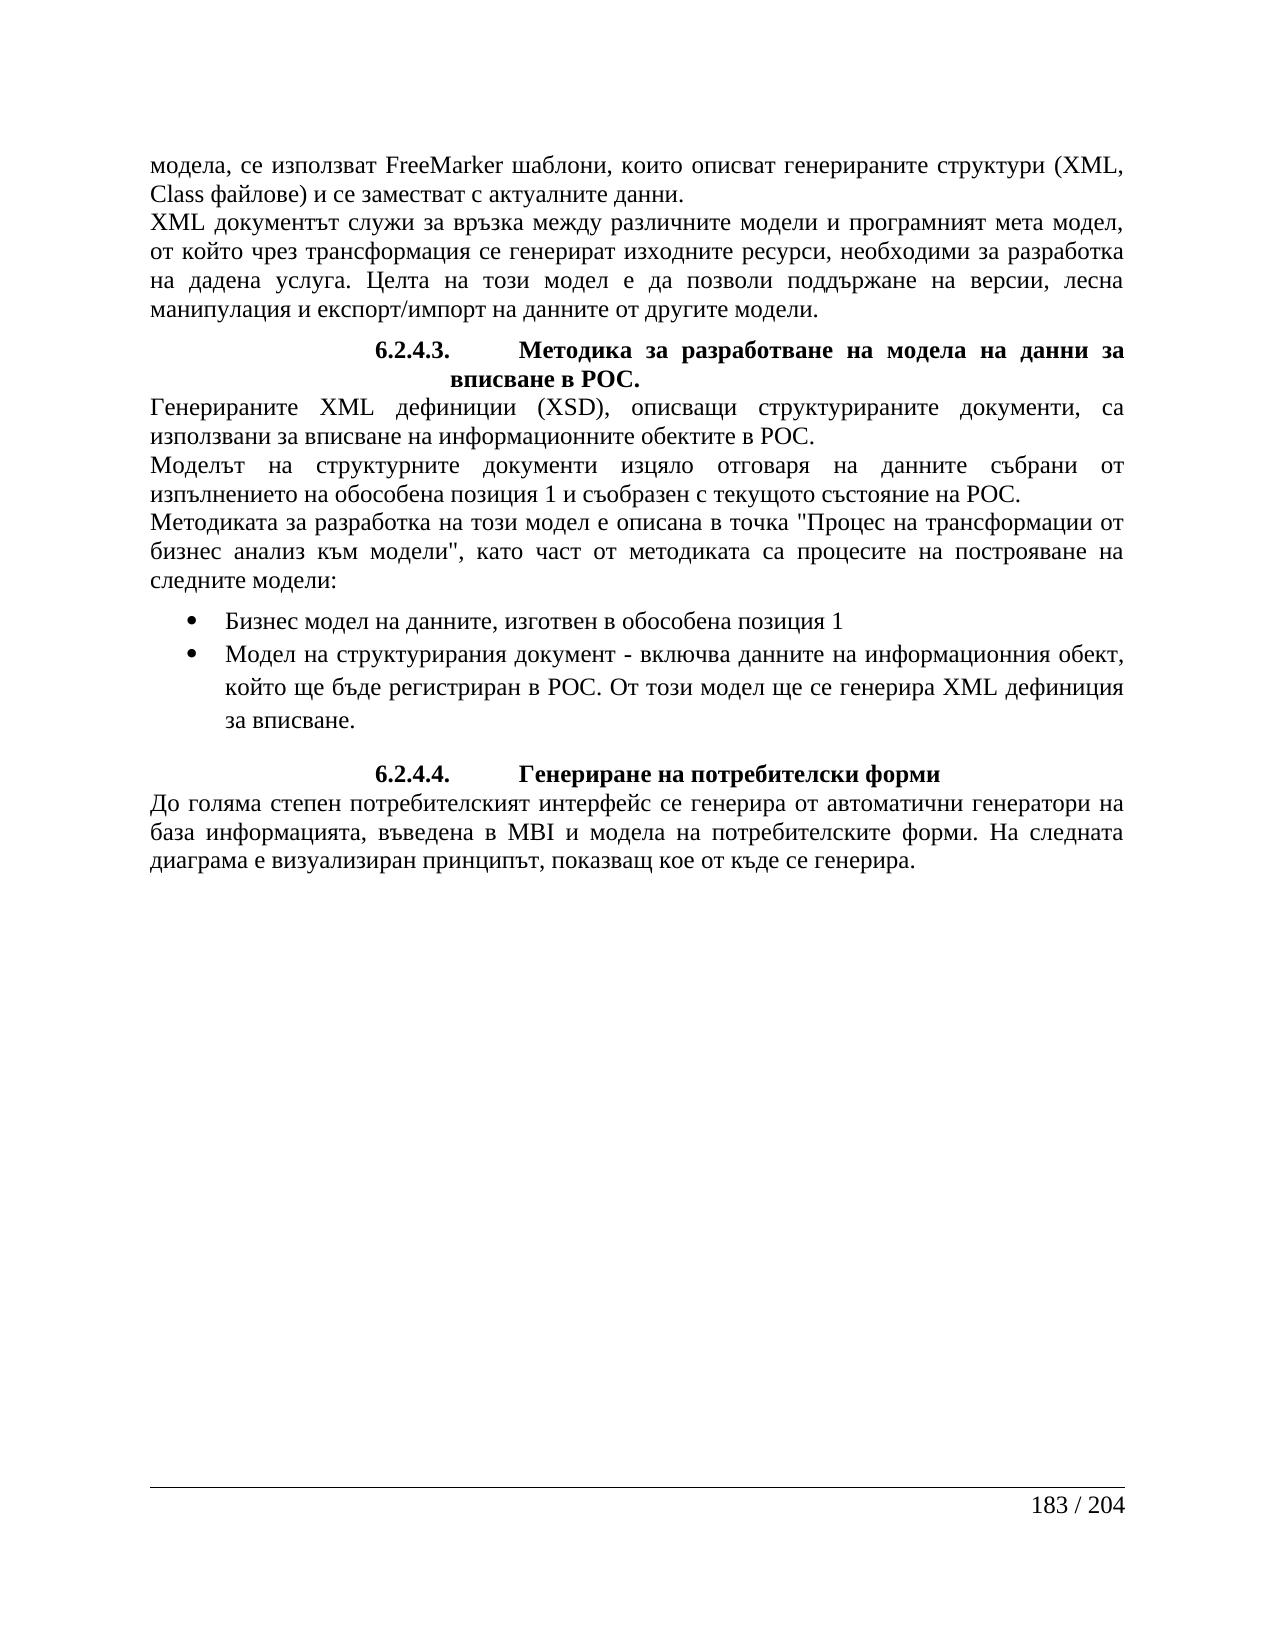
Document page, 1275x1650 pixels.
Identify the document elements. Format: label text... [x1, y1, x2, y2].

list Методика за разработване на модела на данни за вписване в РОС. [375, 335, 1125, 392]
text XML документът служи за връзка между различните модели и програмният мета модел, от който чрез трансформация се генерират изходните ресурси, необходими за разработка на дадена услуга. Целта на този модел е да позволи поддържане на версии, лесна манипулация и експорт/импорт на данните от другите модели. [150, 207, 1125, 322]
text Методиката за разработка на този модел е описана в точка "Процес на трансформации от бизнес анализ към модели", като част от методиката са процесите на построяване на следните модели: [150, 507, 1125, 594]
list Бизнес модел на данните, изготвен в обособена позиция 1 [187, 606, 1125, 635]
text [150, 150, 1125, 207]
text Генерираните XML дефиниции (XSD), описващи структурираните документи, са използвани за вписване на информационните обектите в РОС. [150, 392, 1125, 450]
list Модел на структурирания документ - включва данните на информационния обект, който ще бъде регистриран в POC. От този модел ще се генерира XML дефиниция за вписване. [187, 639, 1125, 734]
text До голяма степен потребителският интерфейс се генерира от автоматични генератори на база информацията, въведена в MBI и модела на потребителските форми. На следната диаграма е визуализиран принципът, показващ кое от къде се генерира. [150, 788, 1125, 874]
text Моделът на структурните документи изцяло отговаря на данните събрани от изпълнението на обособена позиция 1 и съобразен с текущото състояние на РОС. [150, 450, 1125, 507]
list Генериране на потребителски форми [375, 759, 1125, 788]
